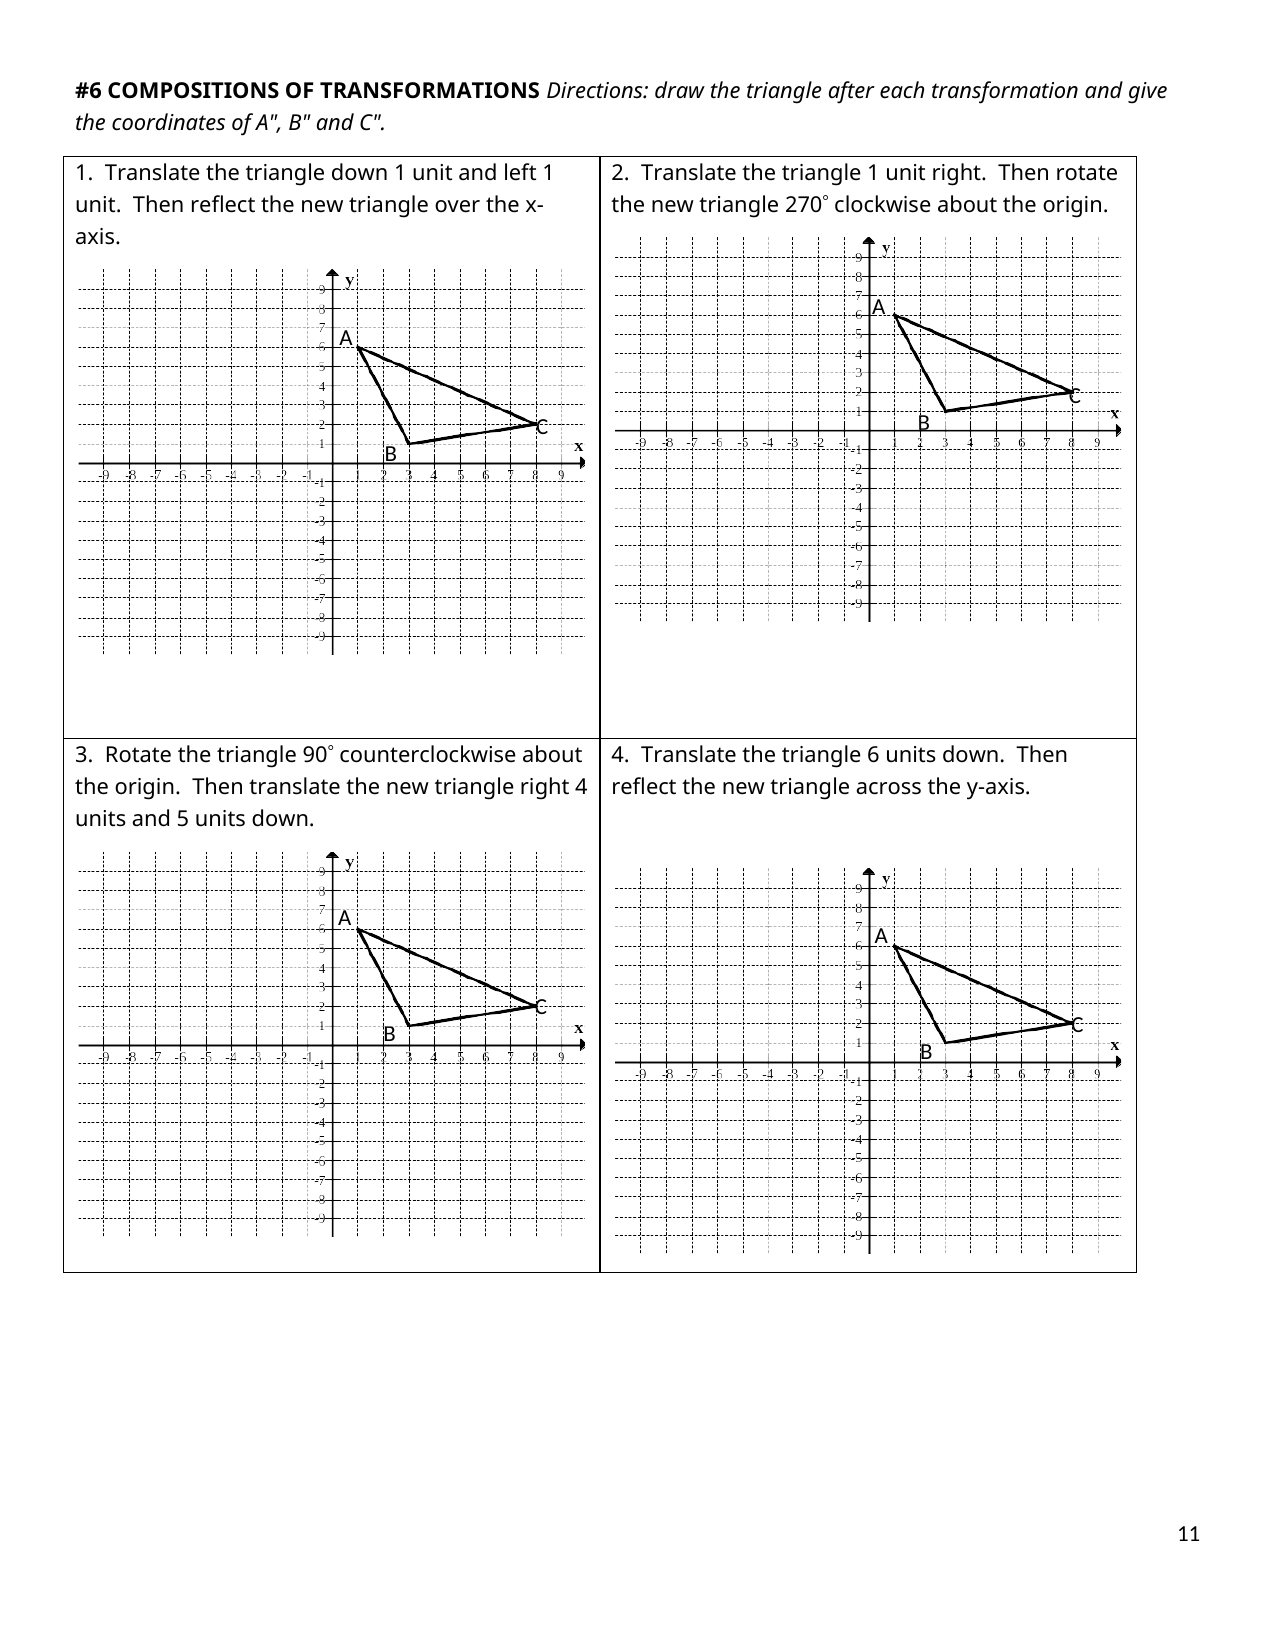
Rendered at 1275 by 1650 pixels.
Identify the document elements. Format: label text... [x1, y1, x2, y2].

table_header 2. Translate the triangle 1 unit right. Then rotate the new triangle 270 clockwise about the origin. [601, 157, 1136, 738]
table_header 1. Translate the triangle down 1 unit and left 1 unit. Then reflect the new triangle over the x-axis. [64, 157, 599, 738]
text #6 COMPOSITIONS OF TRANSFORMATIONS Directions: draw the triangle after each transformation and give the coordinates of A", B" and C". [75, 75, 1200, 137]
table_cell 4. Translate the triangle 6 units down. Then reflect the new triangle across the y-axis. [601, 739, 1136, 1272]
table_cell 3. Rotate the triangle 90 counterclockwise about the origin. Then translate the new triangle right 4 units and 5 units down. [64, 739, 599, 1272]
